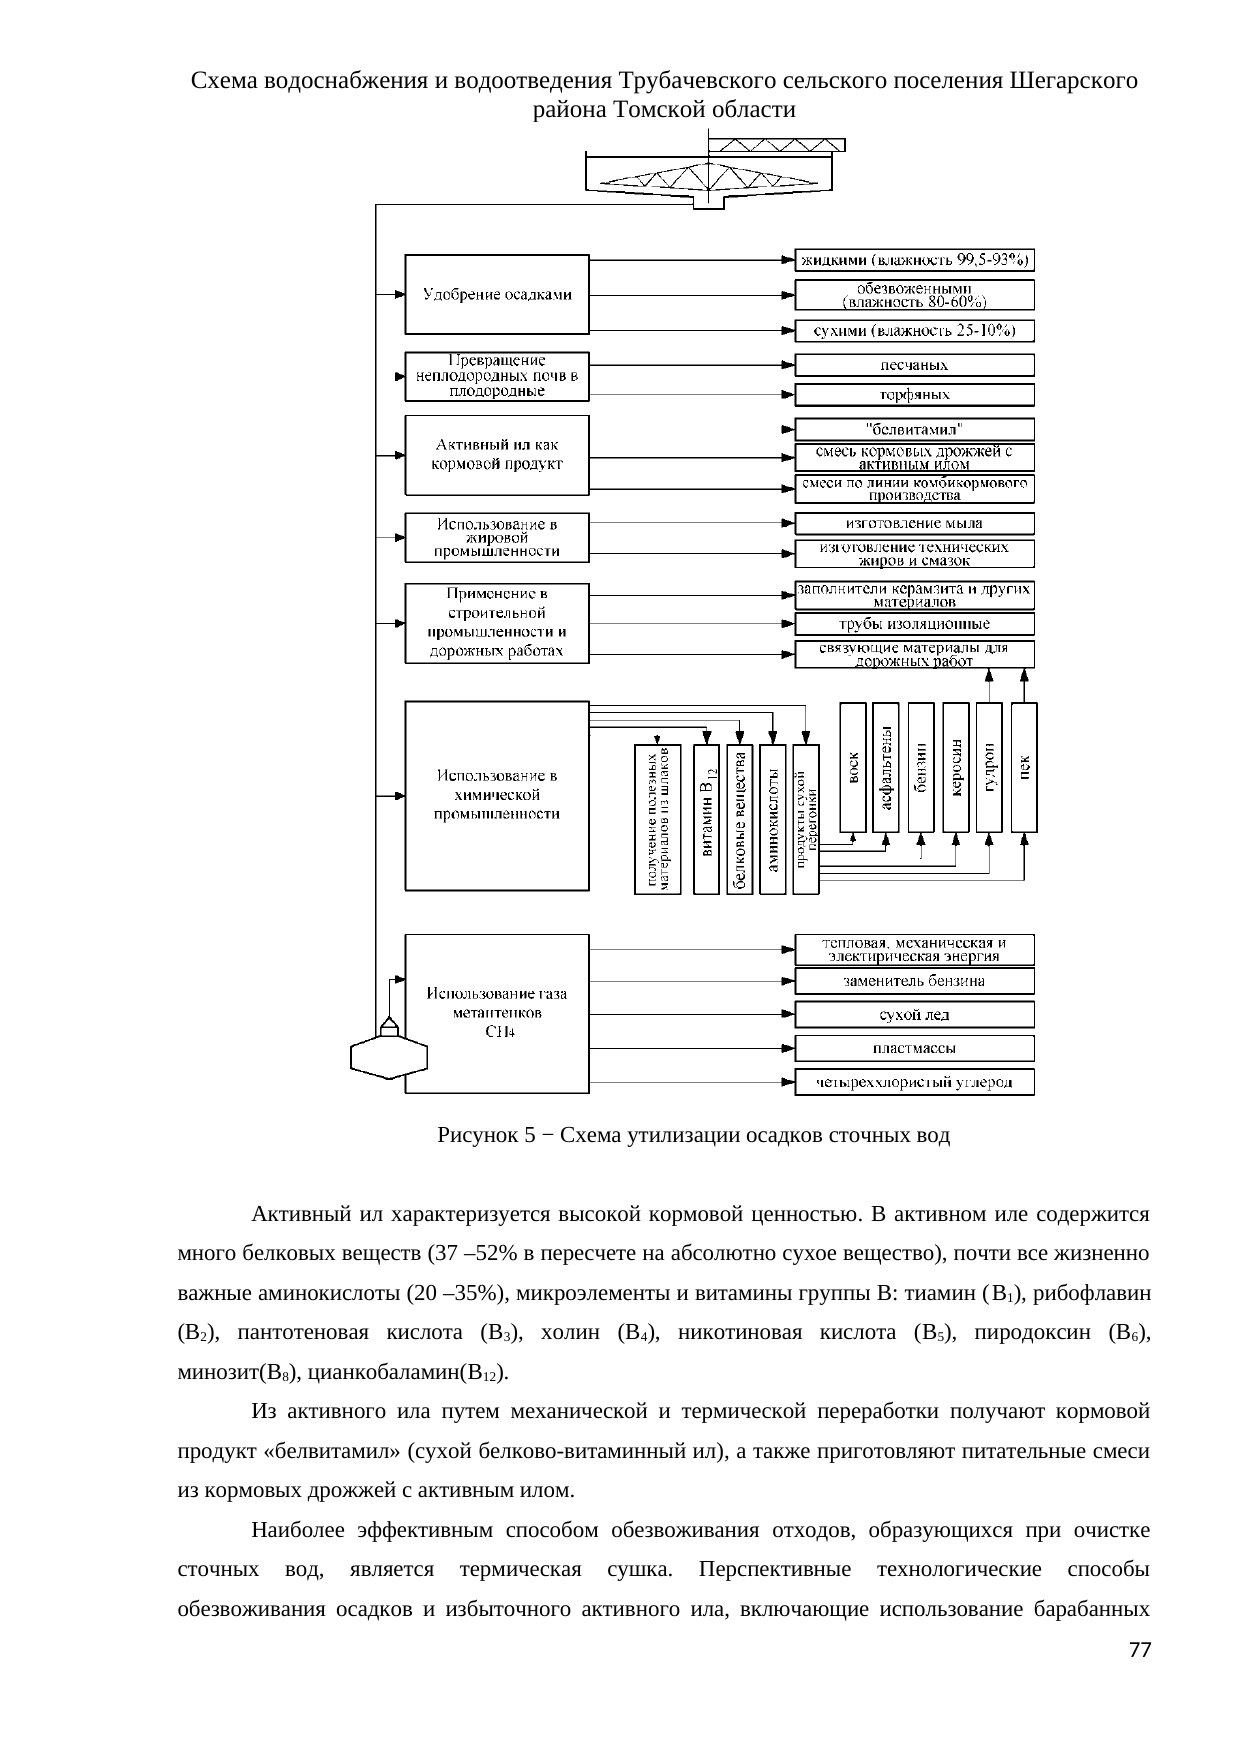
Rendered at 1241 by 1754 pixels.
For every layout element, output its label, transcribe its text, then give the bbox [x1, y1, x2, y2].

text Рисунок 5 − Схема утилизации осадков сточных вод [177, 1121, 1152, 1147]
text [177, 1516, 1152, 1621]
text Из активного ила путем механической и термической переработки получают кормовой продукт «белвитамил» (сухой белково-витаминный ил), а также приготовляют питательные смеси из кормовых дрожжей с активным илом. [177, 1397, 1152, 1503]
text Активный ил характеризуется высокой кормовой ценностью. В активном иле содержится много белковых веществ (37 –52% в пересчете на абсолютно сухое вещество), почти все жизненно важные аминокислоты (20 –35%), микроэлементы и витамины группы В: тиамин (B1), рибофлавин (В2), пантотеновая кислота (В3), холин (В4), никотиновая кислота (B5), пиродоксин (В6), минозит(B8), цианкобаламин(B12). [177, 1200, 1152, 1384]
picture [347, 122, 1041, 1108]
